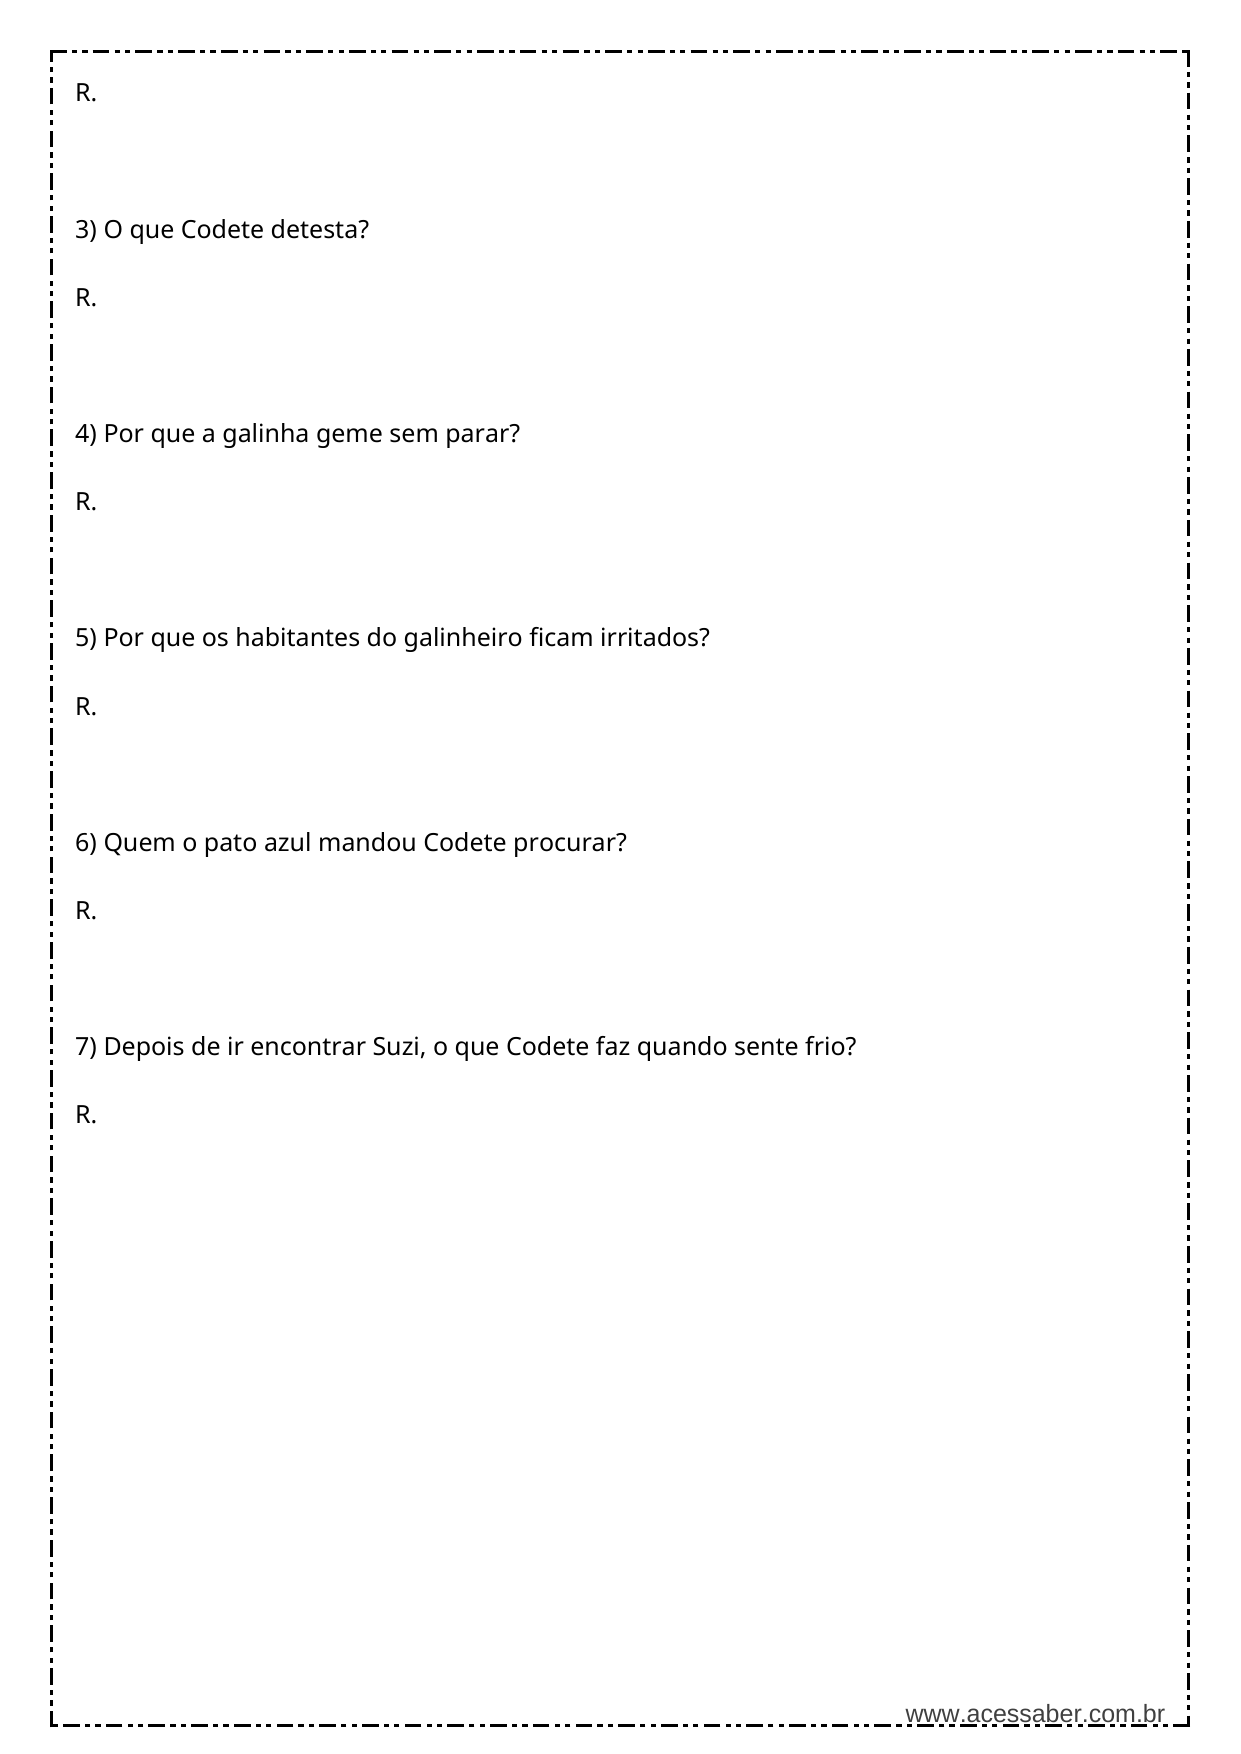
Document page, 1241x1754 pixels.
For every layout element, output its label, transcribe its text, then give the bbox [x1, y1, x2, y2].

text R. [75, 75, 1165, 109]
text 7) Depois de ir encontrar Suzi, o que Codete faz quando sente frio? [75, 1029, 1165, 1063]
text 5) Por que os habitantes do galinheiro ficam irritados? [75, 620, 1165, 654]
text 3) O que Codete detesta? [75, 211, 1165, 245]
text R. [75, 892, 1165, 927]
text R. [75, 1097, 1165, 1131]
text 6) Quem o pato azul mandou Codete procurar? [75, 824, 1165, 858]
text R. [75, 688, 1165, 722]
text R. [75, 484, 1165, 518]
text 4) Por que a galinha geme sem parar? [75, 416, 1165, 450]
text R. [75, 279, 1165, 313]
